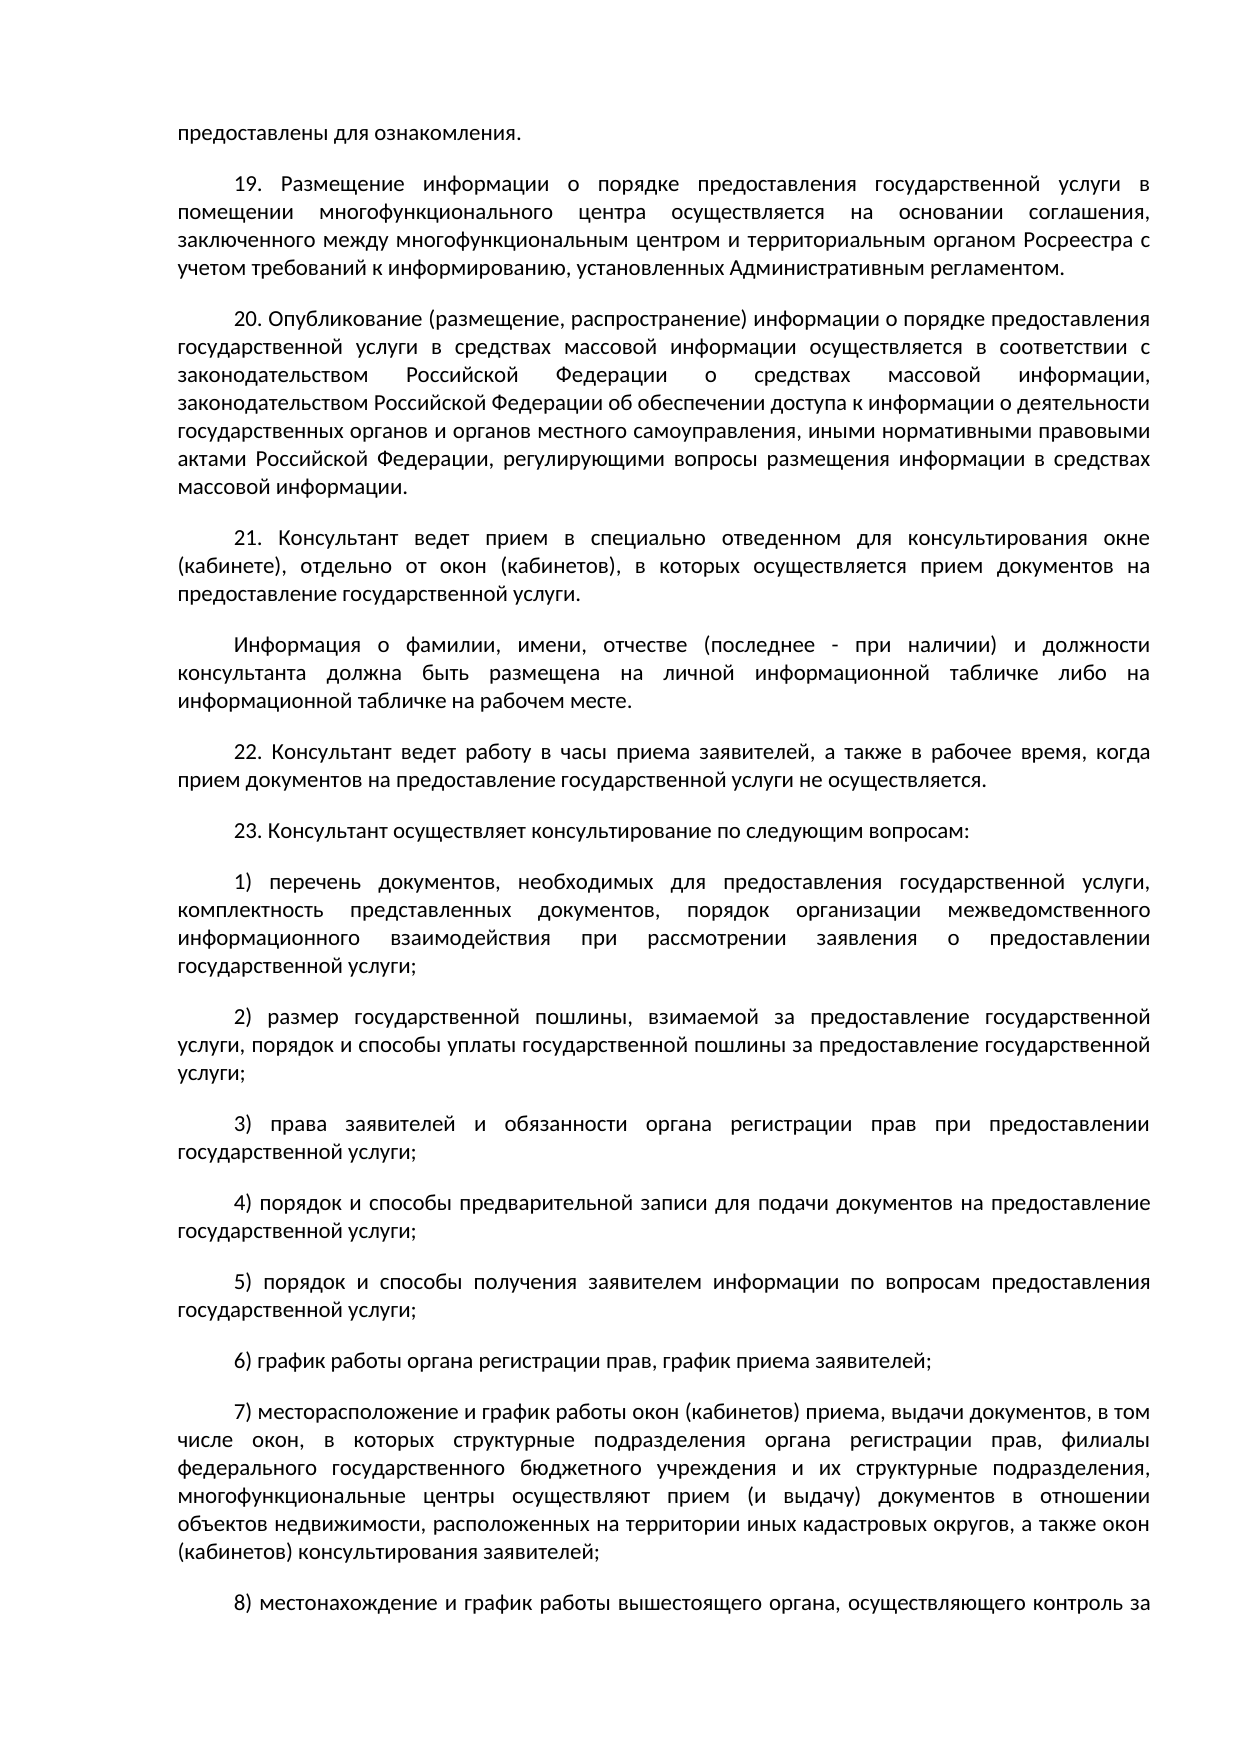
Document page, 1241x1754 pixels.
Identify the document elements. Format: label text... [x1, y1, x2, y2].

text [177, 1588, 1152, 1616]
text 20. Опубликование (размещение, распространение) информации о порядке предоставления государственной услуги в средствах массовой информации осуществляется в соответствии с законодательством Российской Федерации о средствах массовой информации, законодательством Российской Федерации об обеспечении доступа к информации о деятельности государственных органов и органов местного самоуправления, иными нормативными правовыми актами Российской Федерации, регулирующими вопросы размещения информации в средствах массовой информации. [177, 304, 1152, 500]
text 21. Консультант ведет прием в специально отведенном для консультирования окне (кабинете), отдельно от окон (кабинетов), в которых осуществляется прием документов на предоставление государственной услуги. [177, 523, 1152, 607]
text 5) порядок и способы получения заявителем информации по вопросам предоставления государственной услуги; [177, 1267, 1152, 1323]
text 19. Размещение информации о порядке предоставления государственной услуги в помещении многофункционального центра осуществляется на основании соглашения, заключенного между многофункциональным центром и территориальным органом Росреестра с учетом требований к информированию, установленных Административным регламентом. [177, 169, 1152, 281]
text 1) перечень документов, необходимых для предоставления государственной услуги, комплектность представленных документов, порядок организации межведомственного информационного взаимодействия при рассмотрении заявления о предоставлении государственной услуги; [177, 867, 1152, 979]
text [177, 118, 1152, 146]
text 2) размер государственной пошлины, взимаемой за предоставление государственной услуги, порядок и способы уплаты государственной пошлины за предоставление государственной услуги; [177, 1002, 1152, 1086]
text 6) график работы органа регистрации прав, график приема заявителей; [177, 1346, 1152, 1374]
text 23. Консультант осуществляет консультирование по следующим вопросам: [177, 816, 1152, 844]
text 4) порядок и способы предварительной записи для подачи документов на предоставление государственной услуги; [177, 1188, 1152, 1244]
text 7) месторасположение и график работы окон (кабинетов) приема, выдачи документов, в том числе окон, в которых структурные подразделения органа регистрации прав, филиалы федерального государственного бюджетного учреждения и их структурные подразделения, многофункциональные центры осуществляют прием (и выдачу) документов в отношении объектов недвижимости, расположенных на территории иных кадастровых округов, а также окон (кабинетов) консультирования заявителей; [177, 1397, 1152, 1565]
text 3) права заявителей и обязанности органа регистрации прав при предоставлении государственной услуги; [177, 1109, 1152, 1165]
text Информация о фамилии, имени, отчестве (последнее - при наличии) и должности консультанта должна быть размещена на личной информационной табличке либо на информационной табличке на рабочем месте. [177, 630, 1152, 714]
text 22. Консультант ведет работу в часы приема заявителей, а также в рабочее время, когда прием документов на предоставление государственной услуги не осуществляется. [177, 737, 1152, 793]
